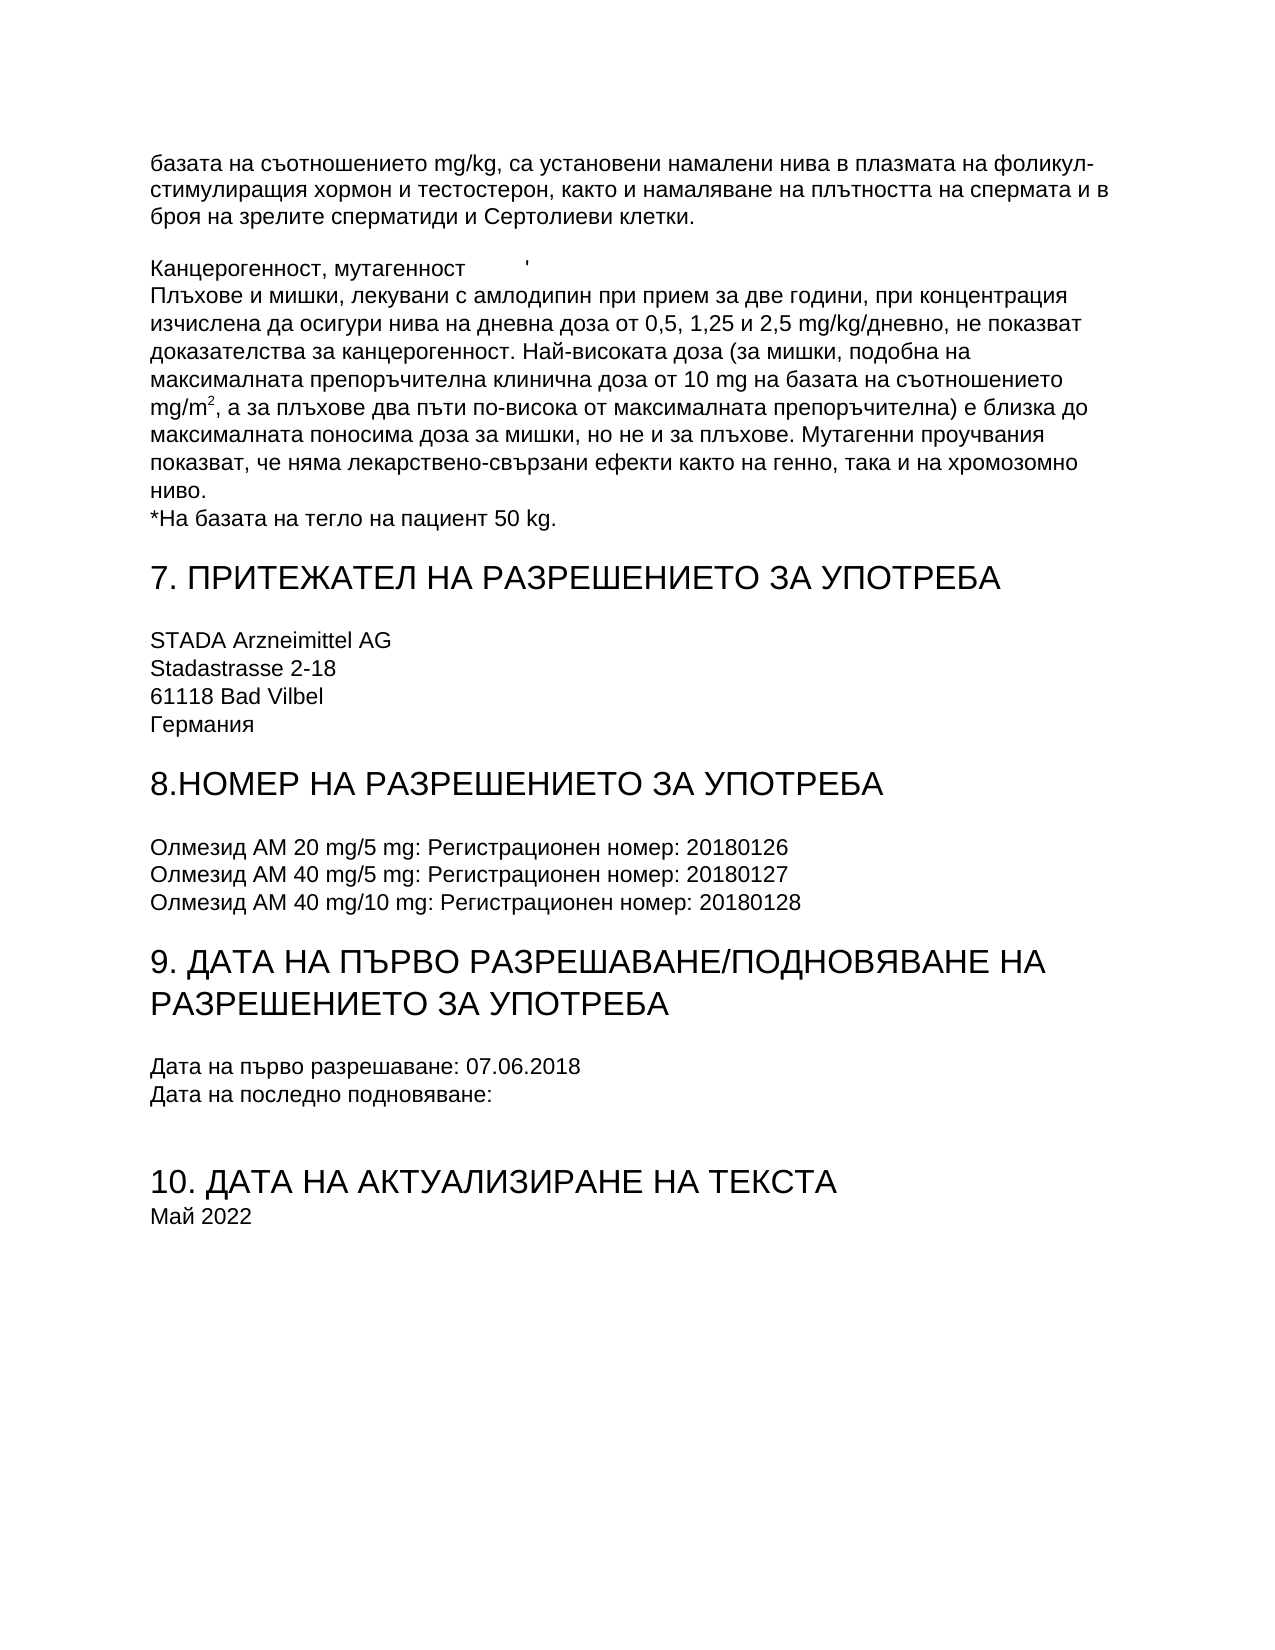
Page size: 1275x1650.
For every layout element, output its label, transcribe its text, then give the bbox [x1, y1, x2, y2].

text Stadastrasse 2-18 [150, 655, 1125, 682]
text Олмезид АМ 40 mg/5 mg: Регистрационен номер: 20180127 [150, 861, 1125, 888]
text Олмезид АМ 20 mg/5 mg: Регистрационен номер: 20180126 [150, 833, 1125, 860]
text *На базата на тегло на пациент 50 kg. [150, 505, 1125, 531]
text Канцерогенност, мутагенност ' [150, 255, 1125, 282]
subtitle 7. ПРИТЕЖАТЕЛ НА РАЗРЕШЕНИЕТО ЗА УПОТРЕБА [150, 558, 1125, 596]
subtitle 10. ДАТА НА АКТУАЛИЗИРАНЕ НА ТЕКСТА [150, 1162, 1125, 1200]
text Плъхове и мишки, лекувани с амлодипин при прием за две години, при концентрация изчислена да осигури нива на дневна доза от 0,5, 1,25 и 2,5 mg/kg/дневно, не показват доказателства за канцерогенност. Най-високата доза (за мишки, подобна на максималната препоръчителна клинична доза от 10 mg на базата на съотношението mg/m2, а за плъхове два пъти по-висока от максималната препоръчителна) е близка до максималната поносима доза за мишки, но не и за плъхове. Мутагенни проучвания показват, че няма лекарствено-свързани ефекти както на генно, така и на хромозомно ниво. [150, 282, 1125, 503]
text Дата на последно подновяване: [150, 1081, 1125, 1107]
text Олмезид AM 40 mg/10 mg: Регистрационен номер: 20180128 [150, 889, 1125, 916]
text Германия [150, 711, 1125, 737]
text 61118 Bad Vilbel [150, 683, 1125, 709]
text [150, 150, 1125, 229]
subtitle 9. ДАТА НА ПЪРВО РАЗРЕШАВАНЕ/ПОДНОВЯВАНЕ НА РАЗРЕШЕНИЕТО ЗА УПОТРЕБА [150, 942, 1125, 1022]
text STADA Arzneimittel AG [150, 627, 1125, 654]
text Май 2022 [150, 1203, 1125, 1229]
text Дата на първо разрешаване: 07.06.2018 [150, 1053, 1125, 1079]
subtitle 8.НОМЕР НА РАЗРЕШЕНИЕТО ЗА УПОТРЕБА [150, 764, 1125, 802]
